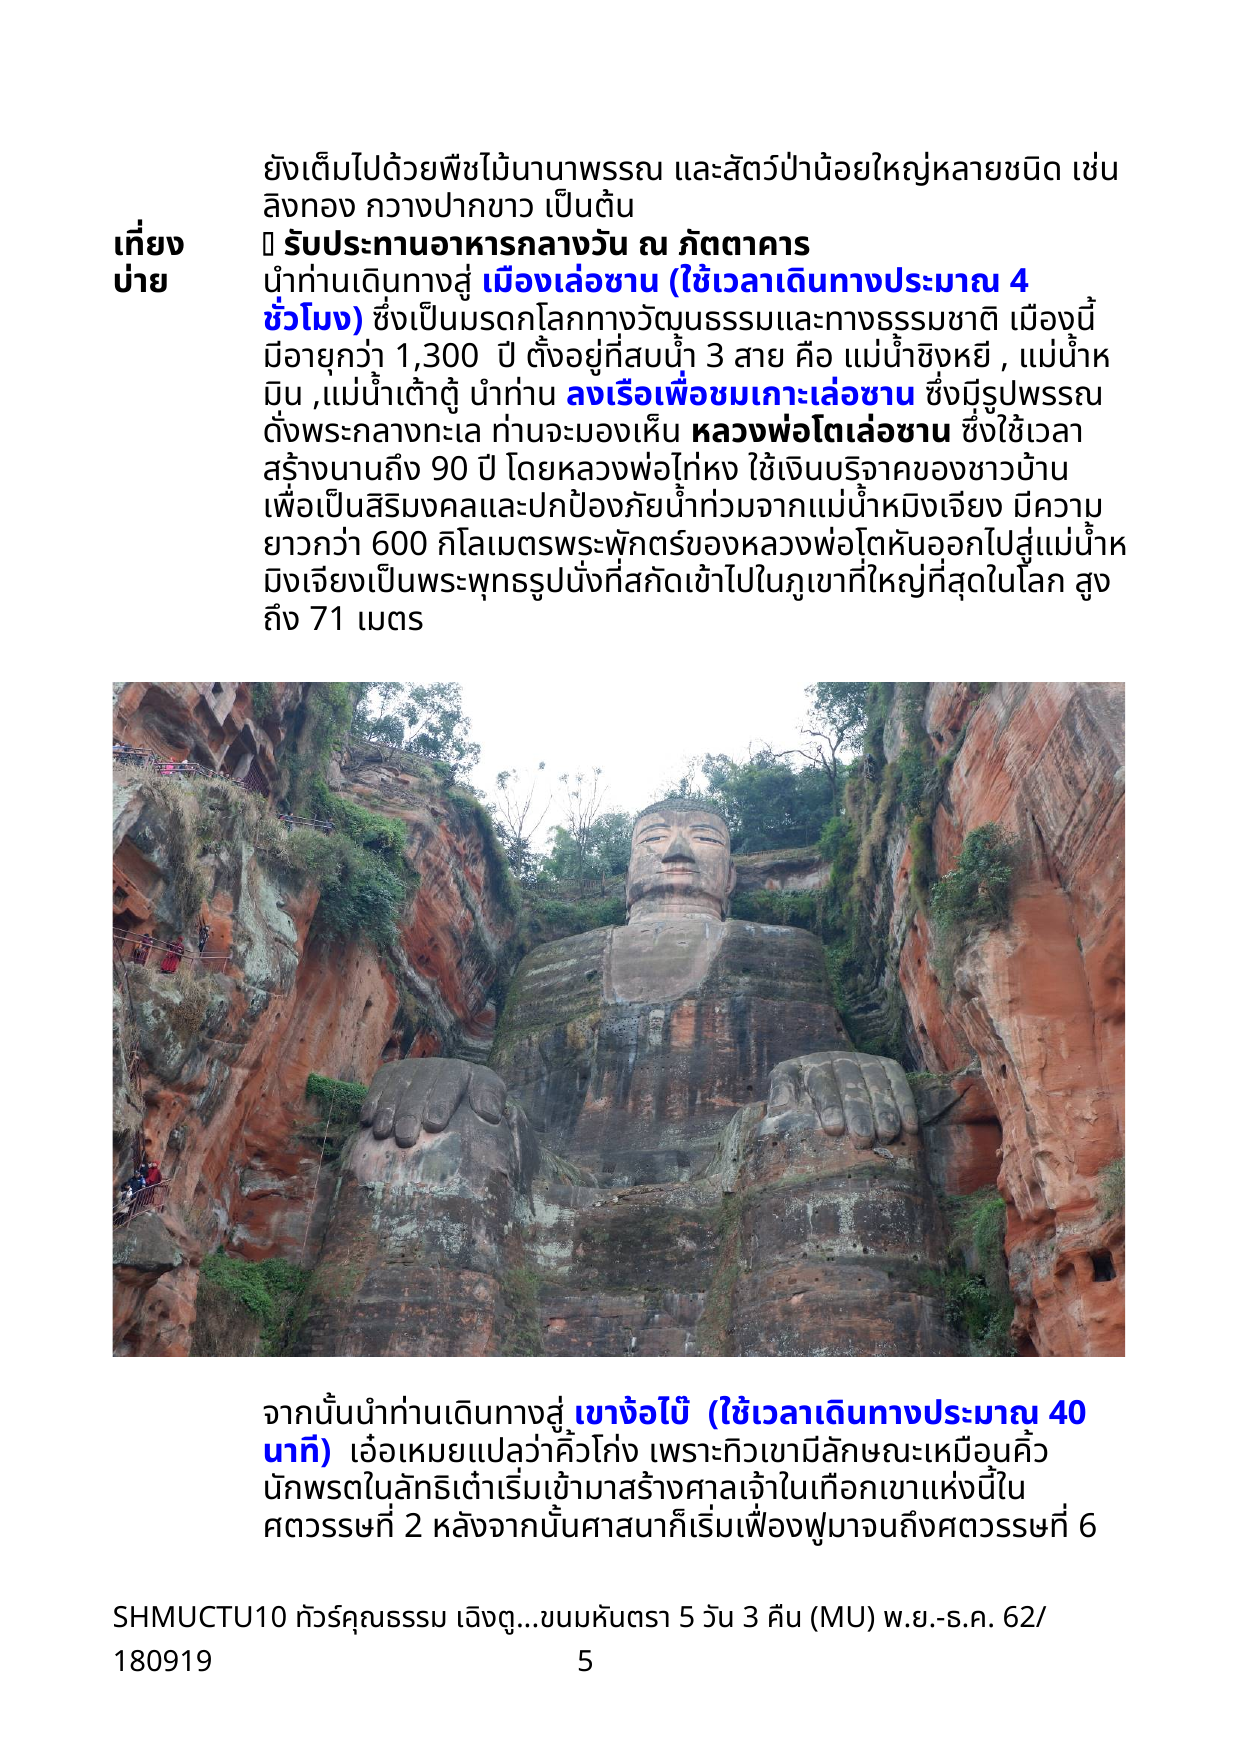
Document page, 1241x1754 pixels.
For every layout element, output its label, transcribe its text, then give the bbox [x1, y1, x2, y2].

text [112, 150, 1128, 225]
picture [112, 682, 1125, 1357]
text บ่าย นำท่านเดินทางสู่ เมืองเล่อซาน (ใช้เวลาเดินทางประมาณ 4 ชั่วโมง) ซึ่งเป็นมรดกโลกทางวัฒนธรรมและทางธรรมชาติ เมืองนี้มีอายุกว่า 1,300 ปี ตั้งอยู่ที่สบน้ำ 3 สาย คือ แม่น้ำชิงหยี , แม่น้ำหมิน ,แม่น้ำเต้าตู้ นำท่าน ลงเรือเพื่อชมเกาะเล่อซาน ซึ่งมีรูปพรรณดั่งพระกลางทะเล ท่านจะมองเห็น หลวงพ่อโตเล่อซาน ซึ่งใช้เวลาสร้างนานถึง 90 ปี โดยหลวงพ่อไท่หง ใช้เงินบริจาคของชาวบ้าน เพื่อเป็นสิริมงคลและปกป้องภัยน้ำท่วมจากแม่น้ำหมิงเจียง มีความยาวกว่า 600 กิโลเมตรพระพักตร์ของหลวงพ่อโตหันออกไปสู่แม่น้ำหมิงเจียงเป็นพระพุทธรูปนั่งที่สกัดเข้าไปในภูเขาที่ใหญ่ที่สุดในโลก สูงถึง 71 เมตร [112, 262, 1128, 637]
text เที่ยง รับประทานอาหารกลางวัน ณ ภัตตาคาร [112, 225, 1128, 262]
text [112, 1394, 1128, 1544]
